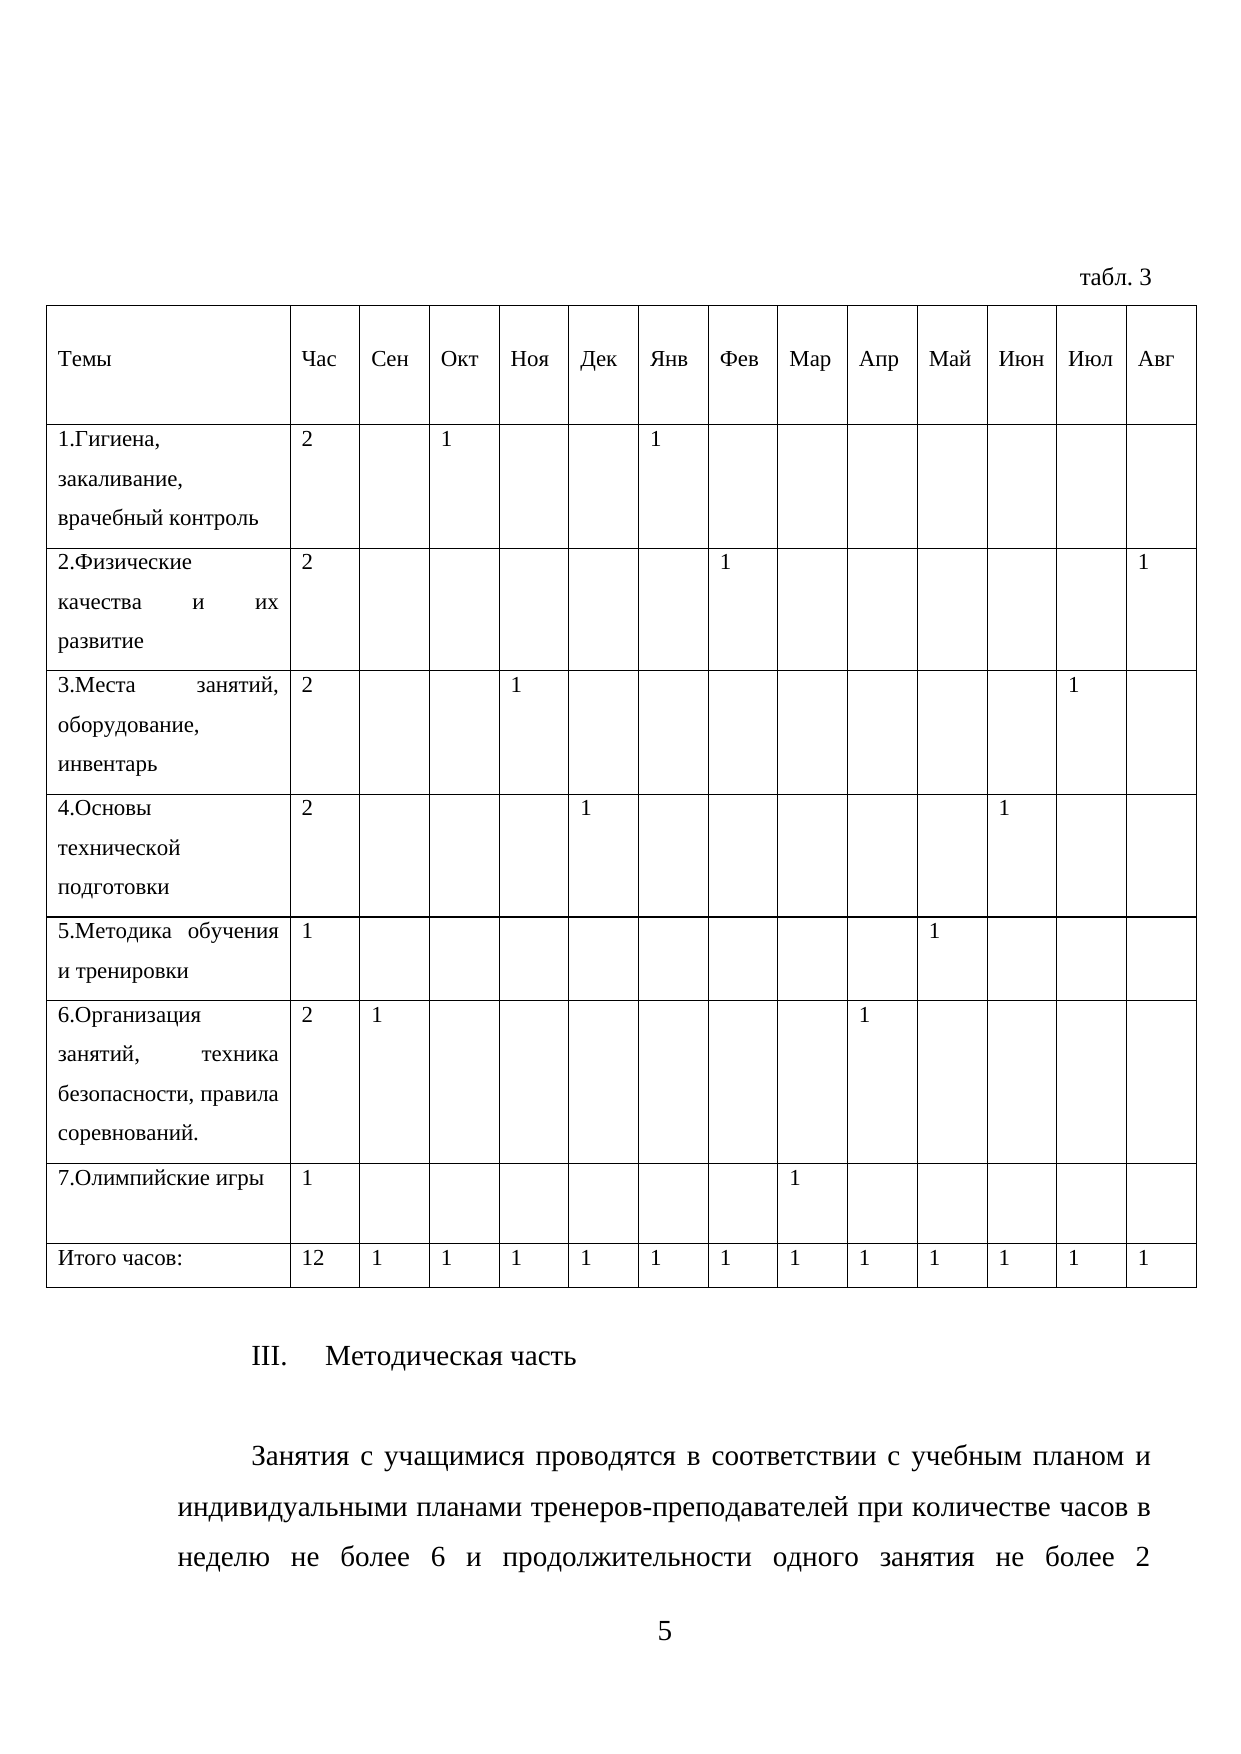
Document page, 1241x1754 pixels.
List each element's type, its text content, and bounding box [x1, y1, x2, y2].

table_cell 1 [569, 1244, 638, 1287]
table_cell [639, 549, 708, 670]
table_header Темы [47, 306, 290, 424]
table_cell [360, 918, 429, 1000]
table_cell 1 [430, 425, 499, 547]
table_cell 1 [291, 918, 359, 1000]
table_cell [1127, 425, 1196, 547]
table_header Мар [778, 306, 847, 424]
table_cell 1 [1127, 549, 1196, 670]
table_cell [500, 1164, 568, 1242]
text табл. 3 [177, 262, 1152, 291]
table_cell 1 [569, 795, 638, 916]
table_cell [778, 671, 847, 793]
table_cell [1057, 1001, 1126, 1162]
table_cell [918, 795, 987, 916]
table_cell [709, 918, 777, 1000]
table_header Май [918, 306, 987, 424]
table_cell [848, 918, 917, 1000]
table_cell [430, 1164, 499, 1242]
table_cell [500, 425, 568, 547]
list Методическая часть [177, 1338, 1152, 1371]
table_cell [848, 795, 917, 916]
table_cell [848, 671, 917, 793]
table_cell 1 [918, 918, 987, 1000]
table_cell [360, 425, 429, 547]
table_cell [500, 1001, 568, 1162]
table_cell [709, 1001, 777, 1162]
table_cell [988, 425, 1056, 547]
table_cell 1.Гигиена, закаливание, врачебный контроль [47, 425, 290, 547]
table_cell [569, 549, 638, 670]
table_cell 1 [778, 1244, 847, 1287]
table_cell 2 [291, 1001, 359, 1162]
table_cell [639, 918, 708, 1000]
table_cell [778, 549, 847, 670]
table_cell [430, 918, 499, 1000]
table_cell 1 [988, 1244, 1056, 1287]
table_cell 6.Организация занятий, техника безопасности, правила соревнований. [47, 1001, 290, 1162]
table_header Окт [430, 306, 499, 424]
table_cell [1057, 425, 1126, 547]
table_cell [988, 1001, 1056, 1162]
table_cell 2 [291, 425, 359, 547]
table_cell [500, 549, 568, 670]
table_cell [918, 671, 987, 793]
table_cell 1 [360, 1001, 429, 1162]
table_cell [918, 425, 987, 547]
table_cell [848, 425, 917, 547]
table_cell 1 [639, 1244, 708, 1287]
table_cell [639, 1164, 708, 1242]
table_cell 1 [709, 549, 777, 670]
table_header Сен [360, 306, 429, 424]
table_cell [569, 918, 638, 1000]
table_cell 1 [918, 1244, 987, 1287]
table_cell [639, 1001, 708, 1162]
table_cell [1127, 795, 1196, 916]
table_cell 1 [500, 671, 568, 793]
table_cell [1127, 1001, 1196, 1162]
table_cell [1057, 1164, 1126, 1242]
table_cell [778, 1001, 847, 1162]
table_cell [569, 1164, 638, 1242]
table_cell [1127, 918, 1196, 1000]
table_cell [848, 549, 917, 670]
table_header Фев [709, 306, 777, 424]
table_cell [988, 549, 1056, 670]
table_cell [848, 1164, 917, 1242]
table_cell [360, 795, 429, 916]
table_cell [709, 425, 777, 547]
table_cell 1 [360, 1244, 429, 1287]
table_cell 1 [988, 795, 1056, 916]
table_cell [639, 795, 708, 916]
table_cell 1 [778, 1164, 847, 1242]
table_cell [1127, 671, 1196, 793]
table_cell [709, 671, 777, 793]
table_cell [1057, 795, 1126, 916]
table_cell [360, 549, 429, 670]
table_header Июл [1057, 306, 1126, 424]
table_cell 5.Методика обучения и тренировки [47, 918, 290, 1000]
table_cell 1 [848, 1244, 917, 1287]
table_cell [500, 918, 568, 1000]
table_cell [430, 1001, 499, 1162]
table_cell [778, 918, 847, 1000]
table_cell [1057, 918, 1126, 1000]
table_cell 1 [291, 1164, 359, 1242]
table_cell [988, 671, 1056, 793]
table_cell [778, 425, 847, 547]
table_cell [360, 1164, 429, 1242]
table_cell [1057, 549, 1126, 670]
table_cell [988, 918, 1056, 1000]
table_cell [430, 671, 499, 793]
table_cell 1 [848, 1001, 917, 1162]
table_cell [430, 795, 499, 916]
table_cell [1127, 1164, 1196, 1242]
table_cell 1 [1127, 1244, 1196, 1287]
table_cell 1 [639, 425, 708, 547]
table_cell 2.Физические качества и их развитие [47, 549, 290, 670]
table_cell [569, 1001, 638, 1162]
table_header Янв [639, 306, 708, 424]
table_cell 1 [430, 1244, 499, 1287]
table_header Ноя [500, 306, 568, 424]
table_cell 1 [1057, 1244, 1126, 1287]
table_cell [918, 549, 987, 670]
table_cell Итого часов: [47, 1244, 290, 1287]
table_cell [569, 671, 638, 793]
table_cell [918, 1164, 987, 1242]
table_cell 1 [709, 1244, 777, 1287]
table_cell [988, 1164, 1056, 1242]
table_header Авг [1127, 306, 1196, 424]
table_cell [709, 1164, 777, 1242]
table_cell 7.Олимпийские игры [47, 1164, 290, 1242]
table_cell 1 [500, 1244, 568, 1287]
table_cell [500, 795, 568, 916]
table_header Апр [848, 306, 917, 424]
table_cell 2 [291, 549, 359, 670]
table_cell [778, 795, 847, 916]
table_cell 1 [1057, 671, 1126, 793]
table_cell 4.Основы технической подготовки [47, 795, 290, 916]
table_cell [918, 1001, 987, 1162]
table_header Июн [988, 306, 1056, 424]
table_cell [639, 671, 708, 793]
table_header Час [291, 306, 359, 424]
table_cell [360, 671, 429, 793]
table_header Дек [569, 306, 638, 424]
table_cell 12 [291, 1244, 359, 1287]
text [177, 1438, 1152, 1573]
table_cell [430, 549, 499, 670]
table_cell 2 [291, 671, 359, 793]
table_cell 2 [291, 795, 359, 916]
table_cell 3.Места занятий, оборудование, инвентарь [47, 671, 290, 793]
table_cell [569, 425, 638, 547]
table_cell [709, 795, 777, 916]
